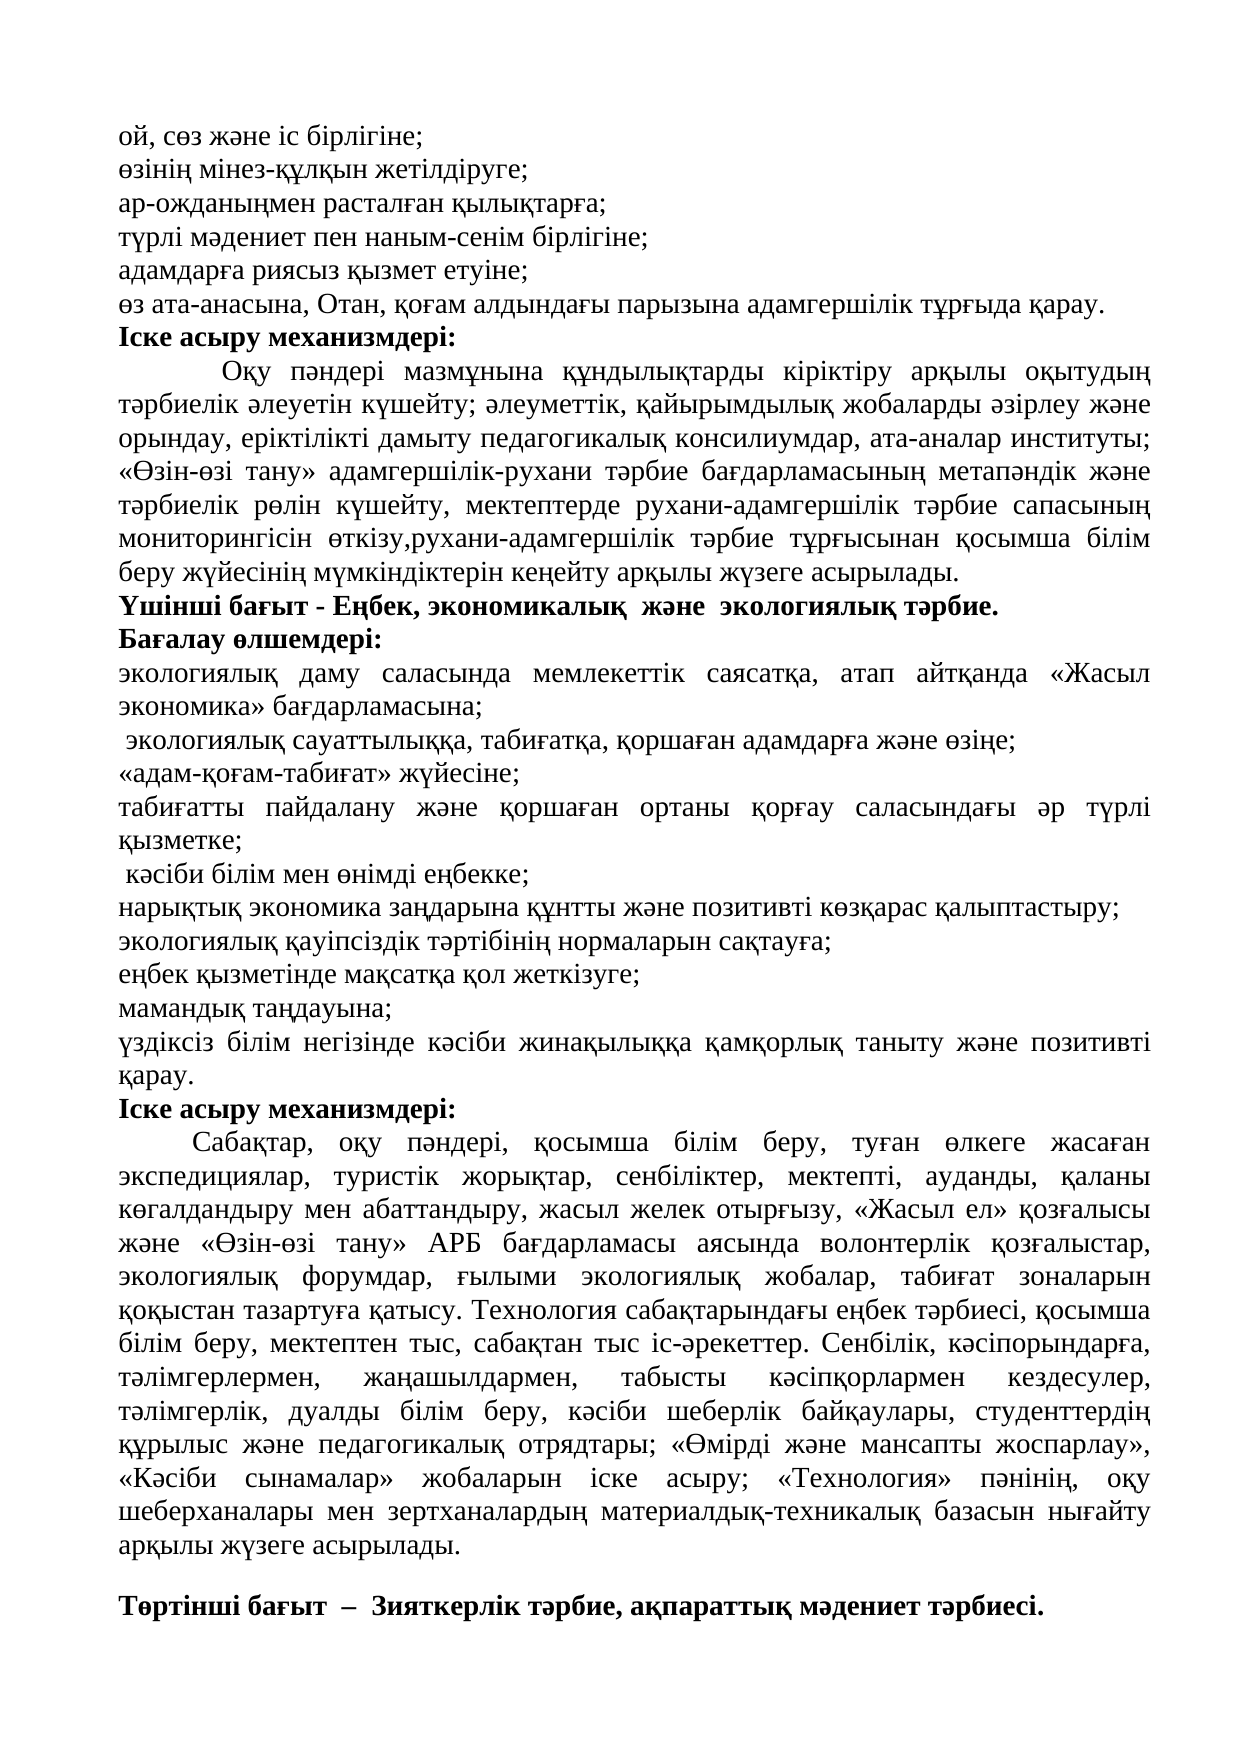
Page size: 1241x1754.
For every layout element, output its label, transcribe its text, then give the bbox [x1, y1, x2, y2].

text кәсіби білім мен өнімді еңбекке; [118, 856, 1152, 889]
text Іске асыру механизмдері: [118, 319, 1152, 353]
text адамдарға риясыз қызмет етуіне; [118, 252, 1152, 286]
text өз ата-анасына, Отан, қоғам алдындағы парызына адамгершілік тұрғыда қарау. [118, 286, 1152, 319]
text нарықтық экономика заңдарына құнтты және позитивті көзқарас қалыптастыру; [118, 889, 1152, 923]
text еңбек қызметінде мақсатқа қол жеткізуге; [118, 957, 1152, 990]
text үздіксіз білім негізінде кәсіби жинақылыққа қамқорлық таныту және позитивті қарау. [118, 1024, 1152, 1091]
text мамандық таңдауына; [118, 990, 1152, 1024]
text Бағалау өлшемдері: [118, 621, 1152, 655]
text өзінің мінез-құлқын жетілдіруге; [118, 152, 1152, 185]
text «адам-қоғам-табиғат» жүйесіне; [118, 755, 1152, 789]
list Үшінші бағыт - Еңбек, экономикалық және экологиялық тәрбие. [118, 588, 1152, 621]
text табиғатты пайдалану және қоршаған ортаны қорғау саласындағы әр түрлі қызметке; [118, 789, 1152, 856]
text ой, сөз және іс бірлігіне; [118, 118, 1152, 152]
text экологиялық даму саласында мемлекеттік саясатқа, атап айтқанда «Жасыл экономика» бағдарламасына; [118, 655, 1152, 722]
text Төртінші бағыт – Зияткерлік тәрбие, ақпараттық мәдениет тәрбиесі. [118, 1588, 1152, 1622]
text экологиялық қауіпсіздік тәртібінің нормаларын сақтауға; [118, 923, 1152, 957]
text Оқу пәндері мазмұнына құндылықтарды кіріктіру арқылы оқытудың тәрбиелік әлеуетін күшейту; әлеуметтік, қайырымдылық жобаларды әзірлеу және орындау, еріктілікті дамыту педагогикалық консилиумдар, ата-аналар институты; «Өзін-өзі тану» адамгершілік-рухани тәрбие бағдарламасының метапәндік және тәрбиелік рөлін күшейту, мектептерде рухани-адамгершілік тәрбие сапасының мониторингісін өткізу,рухани-адамгершілік тәрбие тұрғысынан қосымша білім беру жүйесінің мүмкіндіктерін кеңейту арқылы жүзеге асырылады. [118, 353, 1152, 588]
text Сабақтар, оқу пәндері, қосымша білім беру, туған өлкеге жасаған экспедициялар, туристік жорықтар, сенбіліктер, мектепті, ауданды, қаланы көгалдандыру мен абаттандыру, жасыл желек отырғызу, «Жасыл ел» қозғалысы және «Өзін-өзі тану» АРБ бағдарламасы аясында волонтерлік қозғалыстар, экологиялық форумдар, ғылыми экологиялық жобалар, табиғат зоналарын қоқыстан тазартуға қатысу. Технология сабақтарындағы еңбек тәрбиесі, қосымша білім беру, мектептен тыс, сабақтан тыс іс-әрекеттер. Сенбілік, кәсіпорындарға, тәлімгерлермен, жаңашылдармен, табысты кәсіпқорлармен кездесулер, тәлімгерлік, дуалды білім беру, кәсіби шеберлік байқаулары, студенттердің құрылыс және педагогикалық отрядтары; «Өмірді және мансапты жоспарлау», «Кәсіби сынамалар» жобаларын іске асыру; «Технология» пәнінің, оқу шеберханалары мен зертханалардың материалдық-техникалық базасын нығайту арқылы жүзеге асырылады. [118, 1124, 1152, 1560]
text Іске асыру механизмдері: [118, 1091, 1152, 1124]
text экологиялық сауаттылыққа, табиғатқа, қоршаған адамдарға және өзіңе; [118, 722, 1152, 755]
text ар-ожданыңмен расталған қылықтарға; [118, 185, 1152, 219]
text түрлі мәдениет пен наным-сенім бірлігіне; [118, 219, 1152, 252]
